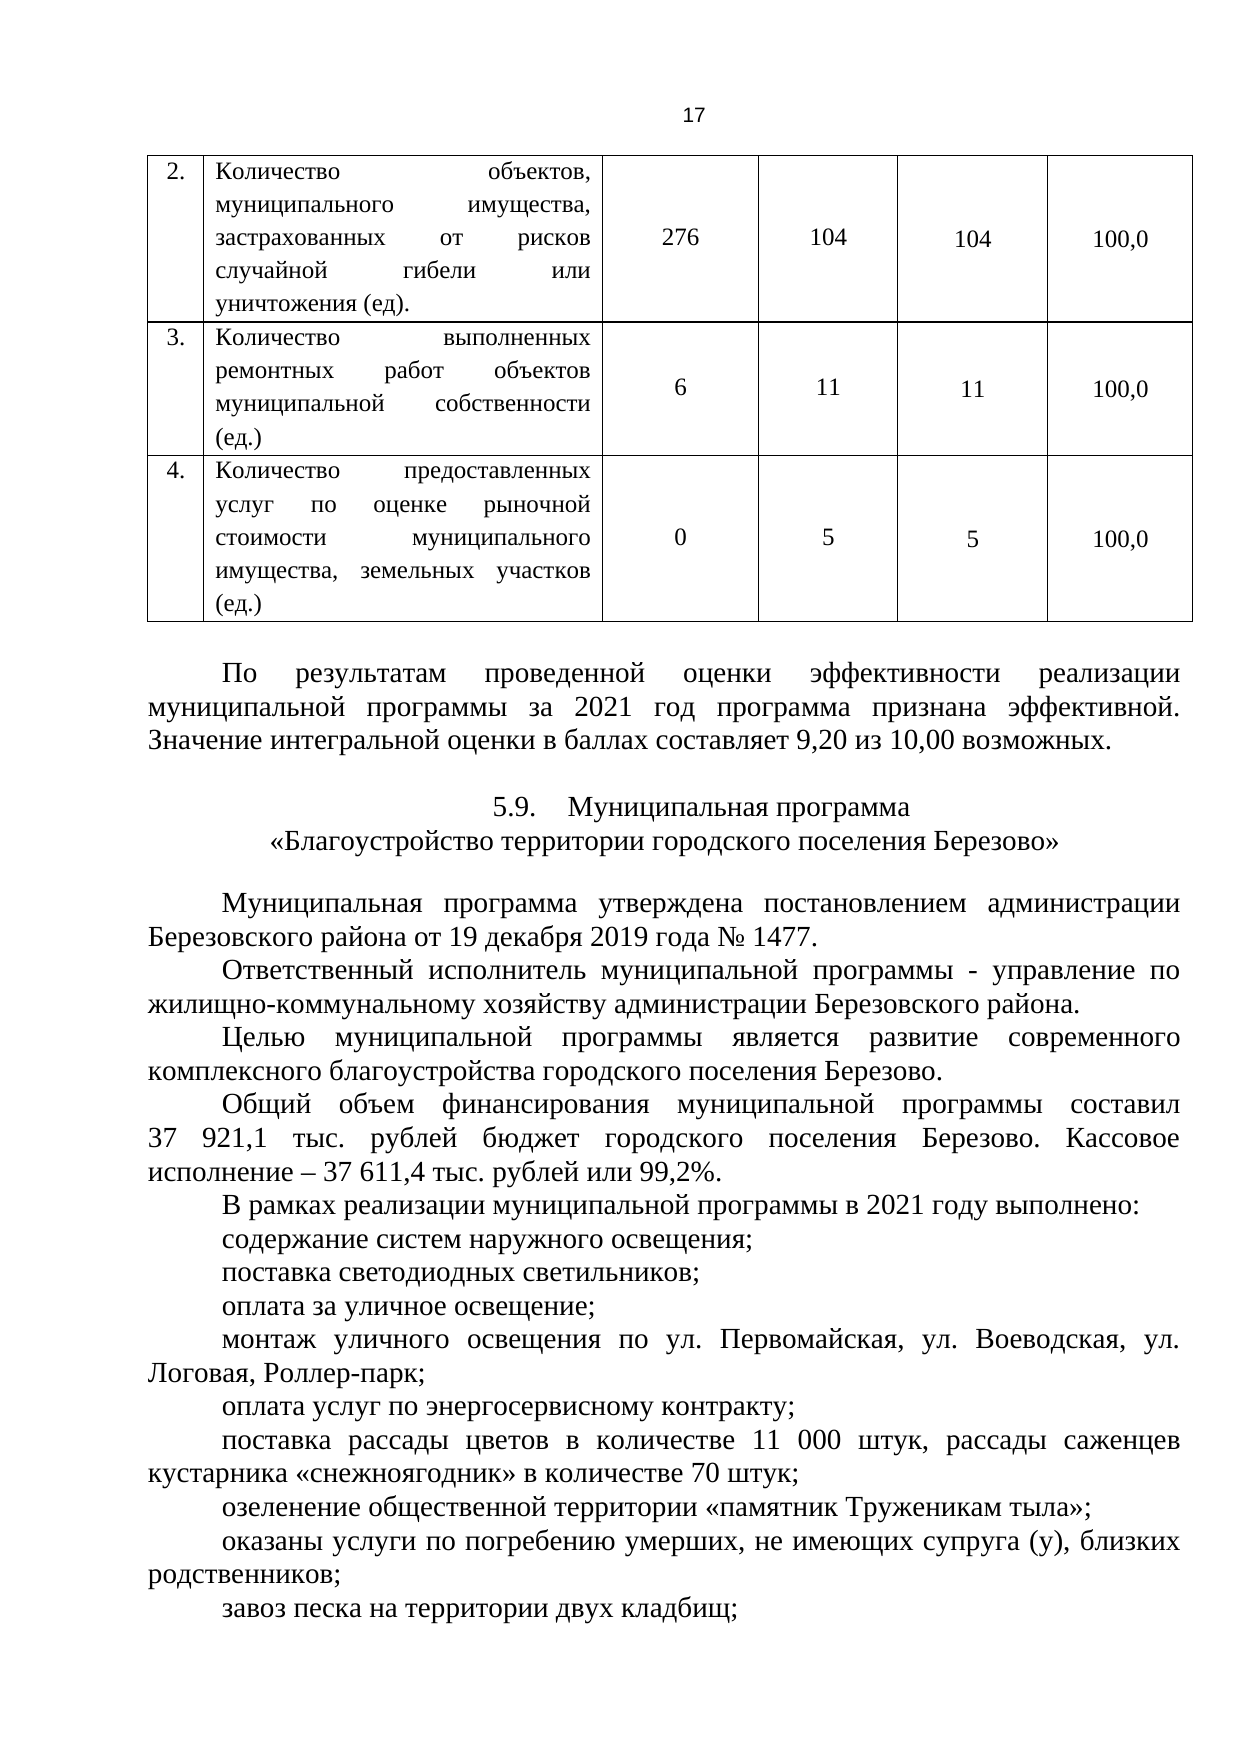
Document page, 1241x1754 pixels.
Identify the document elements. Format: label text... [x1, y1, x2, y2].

table_cell 11 [759, 323, 897, 454]
text монтаж уличного освещения по ул. Первомайская, ул. Воеводская, ул. Логовая, Роллер-парк; [148, 1321, 1181, 1388]
table_cell 11 [898, 323, 1047, 454]
text В рамках реализации муниципальной программы в 2021 году выполнено: [148, 1187, 1181, 1221]
table_cell Количество выполненных ремонтных работ объектов муниципальной собственности (ед.) [204, 323, 602, 454]
text завоз песка на территории двух кладбищ; [148, 1590, 1181, 1623]
text содержание систем наружного освещения; [148, 1221, 1181, 1254]
table_cell 2. [148, 156, 203, 321]
text Муниципальная программа утверждена постановлением администрации Березовского района от 19 декабря 2019 года № 1477. [148, 885, 1181, 952]
table_cell 100,0 [1048, 323, 1192, 454]
table_cell 5 [898, 456, 1047, 621]
text Ответственный исполнитель муниципальной программы - управление по жилищно-коммунальному хозяйству администрации Березовского района. [148, 952, 1181, 1019]
table_cell 100,0 [1048, 456, 1192, 621]
table_cell 3. [148, 323, 203, 454]
text Общий объем финансирования муниципальной программы составил 37 921,1 тыс. рублей бюджет городского поселения Березово. Кассовое исполнение – 37 611,4 тыс. рублей или 99,2%. [148, 1087, 1181, 1187]
table_cell Количество объектов, муниципального имущества, застрахованных от рисков случайной гибели или уничтожения (ед). [204, 156, 602, 321]
text Целью муниципальной программы является развитие современного комплексного благоустройства городского поселения Березово. [148, 1019, 1181, 1087]
table_cell 104 [759, 156, 897, 321]
table_cell Количество предоставленных услуг по оценке рыночной стоимости муниципального имущества, земельных участков (ед.) [204, 456, 602, 621]
table_cell 5 [759, 456, 897, 621]
text оказаны услуги по погребению умерших, не имеющих супруга (у), близких родственников; [148, 1523, 1181, 1590]
text «Благоустройство территории городского поселения Березово» [148, 823, 1181, 857]
text поставка рассады цветов в количестве 11 000 штук, рассады саженцев кустарника «снежноягодник» в количестве 70 штук; [148, 1422, 1181, 1489]
text поставка светодиодных светильников; [148, 1254, 1181, 1288]
text озеленение общественной территории «памятник Труженикам тыла»; [148, 1489, 1181, 1523]
table_cell 0 [603, 456, 758, 621]
table_cell 104 [898, 156, 1047, 321]
text По результатам проведенной оценки эффективности реализации муниципальной программы за 2021 год программа признана эффективной. Значение интегральной оценки в баллах составляет 9,20 из 10,00 возможных. [148, 655, 1181, 756]
list Муниципальная программа [222, 789, 1181, 823]
table_cell 276 [603, 156, 758, 321]
table_cell 6 [603, 323, 758, 454]
text оплата услуг по энергосервисному контракту; [148, 1388, 1181, 1422]
text оплата за уличное освещение; [148, 1288, 1181, 1321]
table_cell 4. [148, 456, 203, 621]
table_cell 100,0 [1048, 156, 1192, 321]
